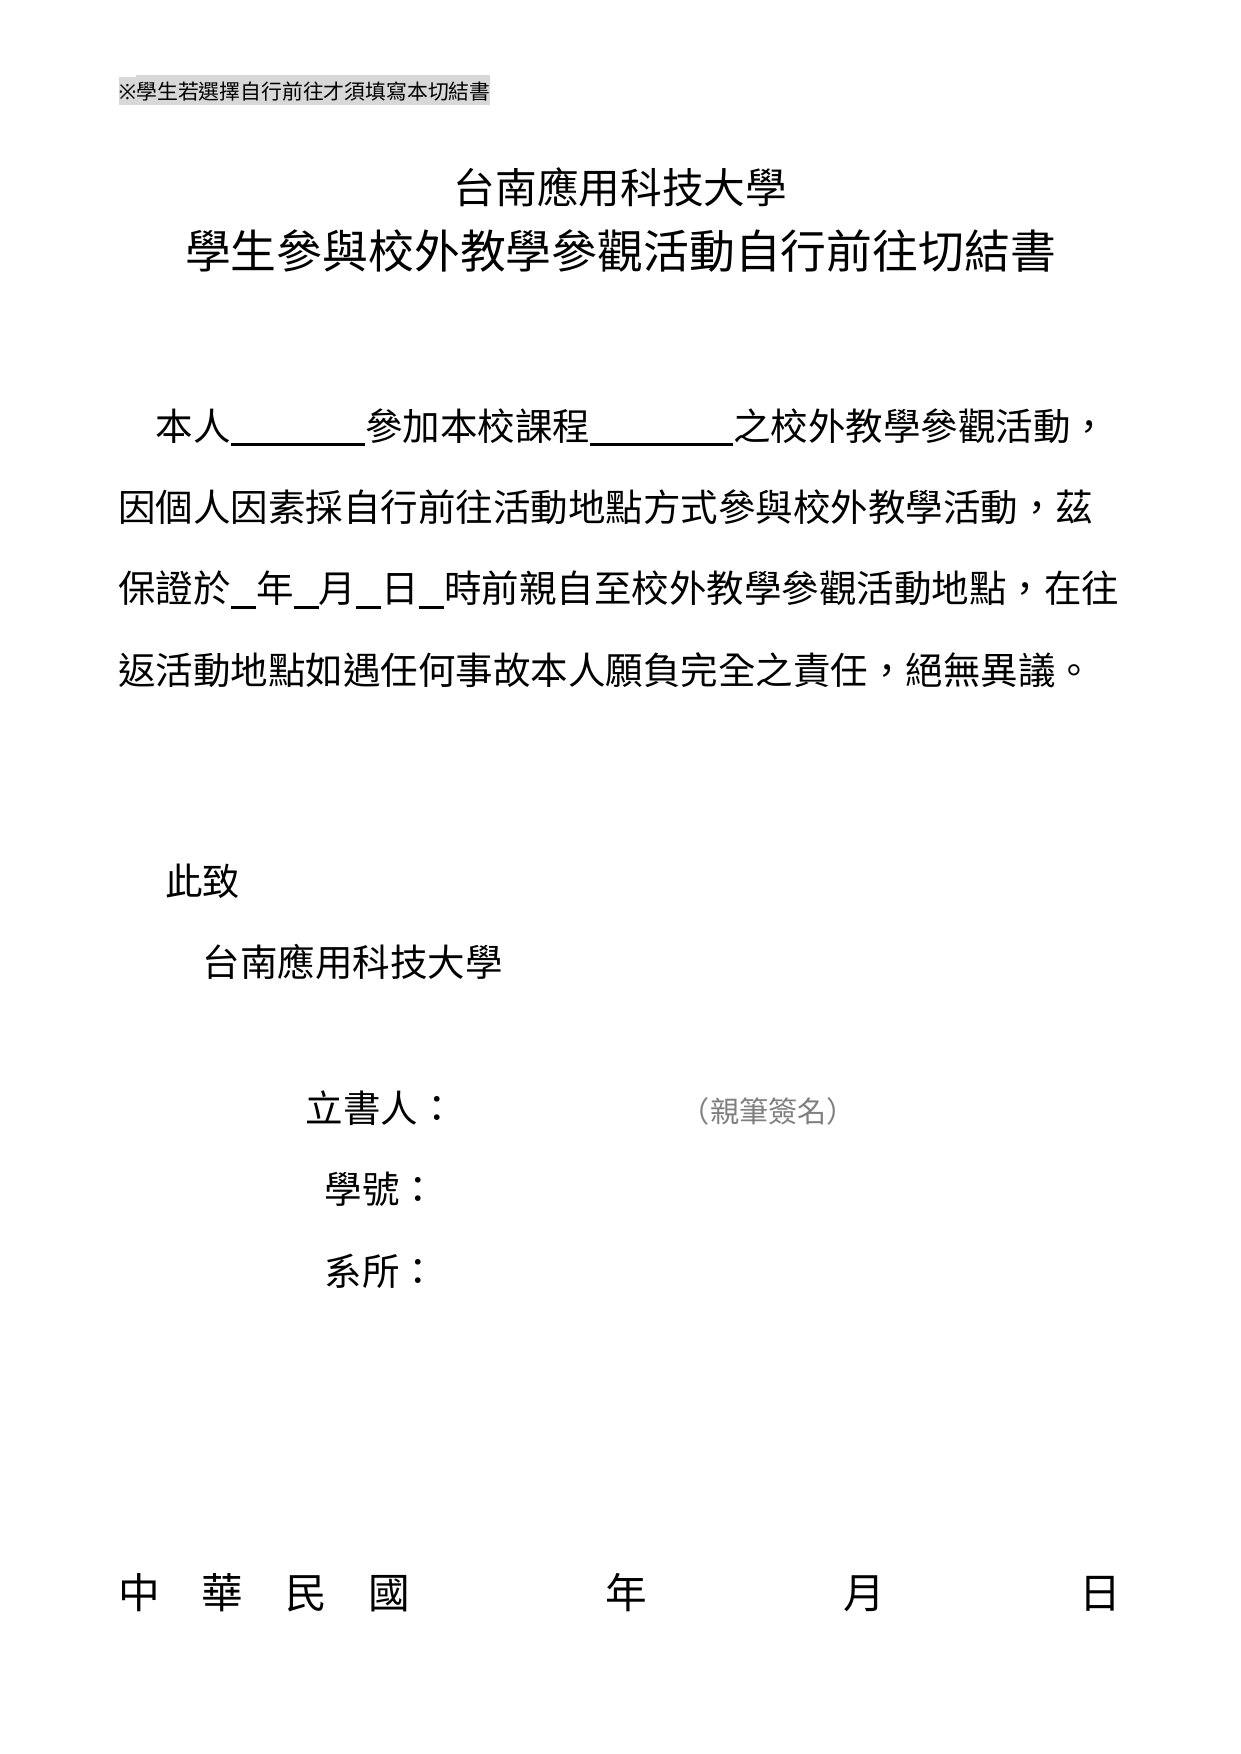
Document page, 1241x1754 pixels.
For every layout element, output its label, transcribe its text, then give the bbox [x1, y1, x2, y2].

text 台南應用科技大學 [118, 933, 1122, 987]
text 中華民國 年 月 日 [118, 1560, 1122, 1620]
text 此致 [118, 851, 1122, 906]
text 學生參與校外教學參觀活動自行前往切結書 [118, 215, 1122, 282]
text 學號： [118, 1160, 1122, 1214]
text 立書人： （親筆簽名） [118, 1079, 1122, 1133]
text 台南應用科技大學 [118, 155, 1122, 215]
text 本人 參加本校課程 之校外教學參觀活動，因個人因素採自行前往活動地點方式參與校外教學活動，茲保證於 年 月 日 時前親自至校外教學參觀活動地點，在往返活動地點如遇任何事故本人願負完全之責任，絕無異議。 [118, 397, 1122, 695]
text 系所： [118, 1241, 1122, 1296]
